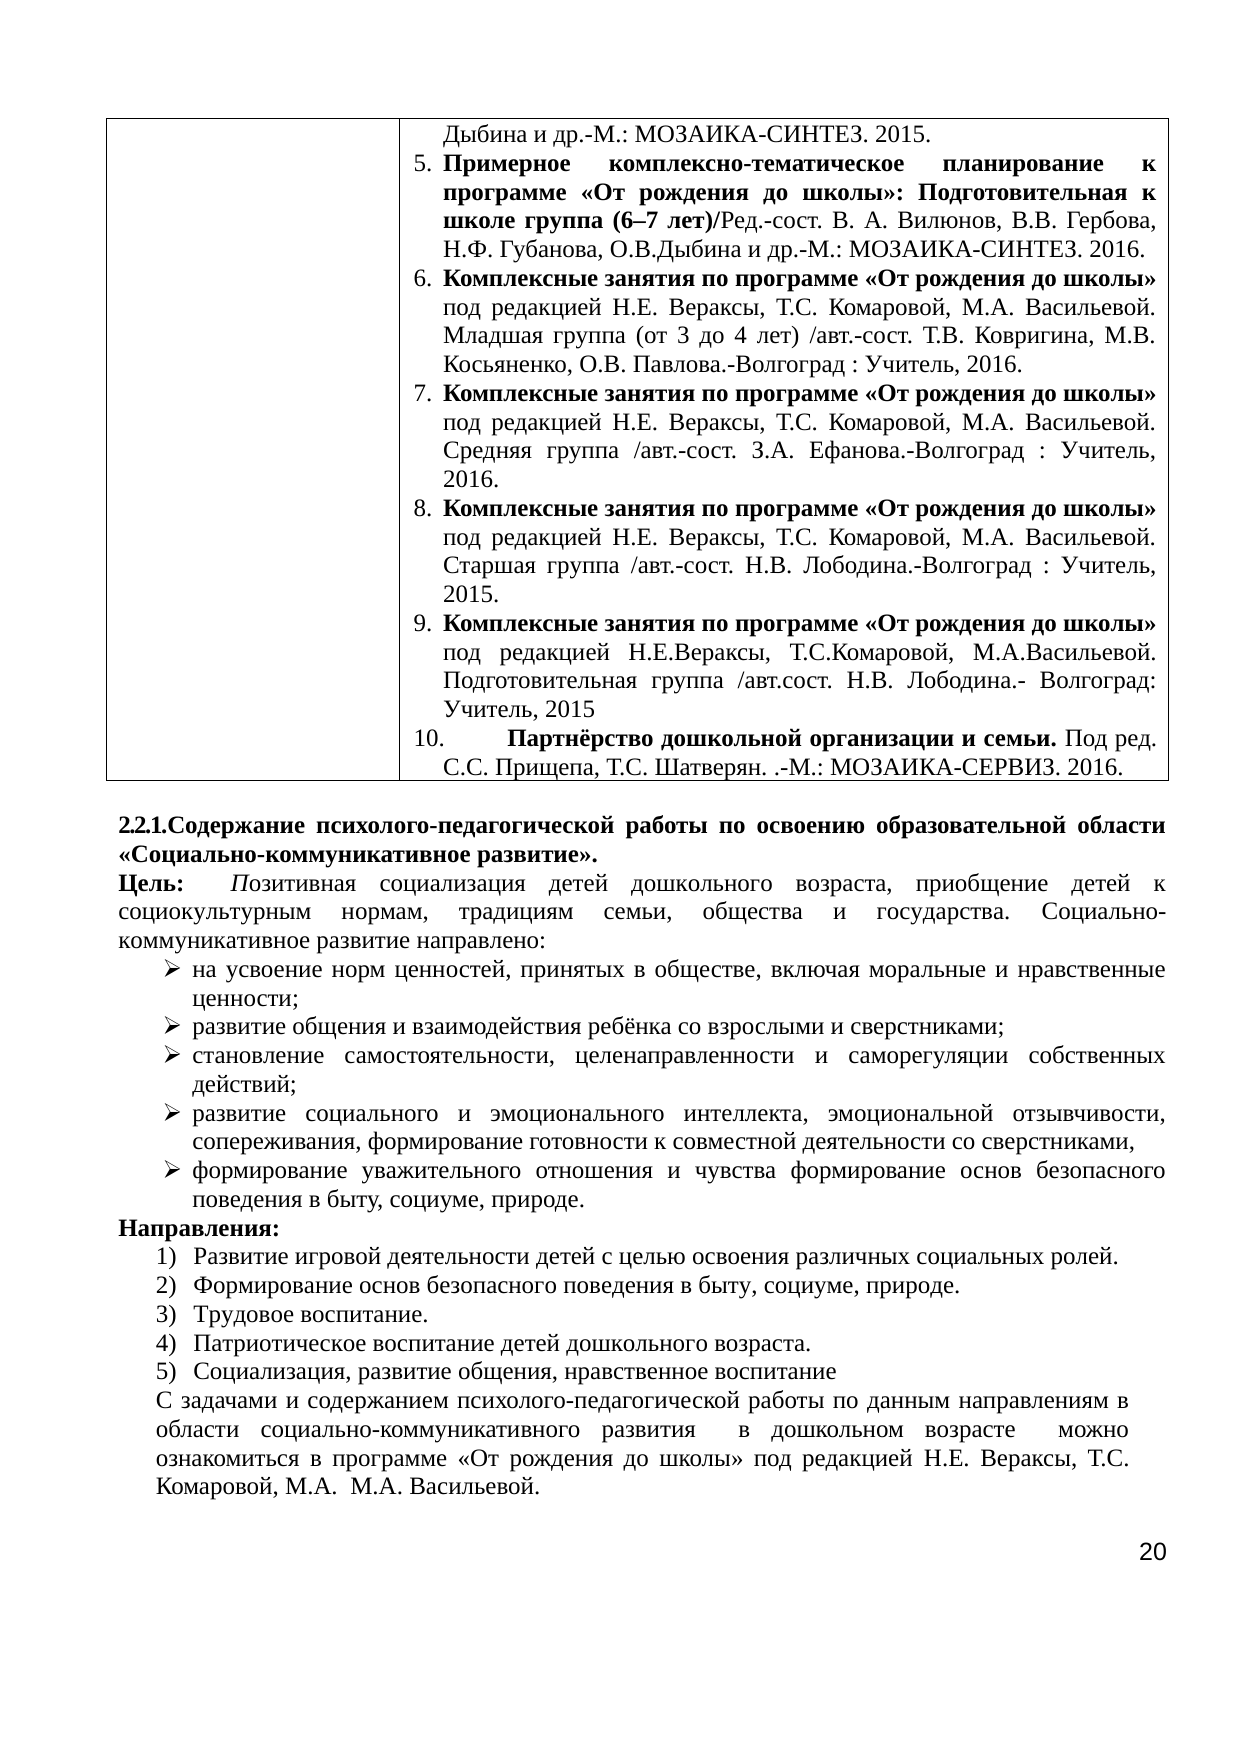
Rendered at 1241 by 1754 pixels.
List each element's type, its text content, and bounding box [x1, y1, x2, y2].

list становление самостоятельности, целенаправленности и саморегуляции собственных действий; [162, 1040, 1167, 1098]
list на усвоение норм ценностей, принятых в обществе, включая моральные и нравственные ценности; [162, 954, 1167, 1011]
text С задачами и содержанием психолого-педагогической работы по данным направлениям в области социально-коммуникативного развития в дошкольном возрасте можно ознакомиться в программе «От рождения до школы» под редакцией Н.Е. Вераксы, Т.С. Комаровой, М.А. М.А. Васильевой. [156, 1385, 1130, 1500]
text Цель: Позитивная социализация детей дошкольного возраста, приобщение детей к социокультурным нормам, традициям семьи, общества и государства. Социально-коммуникативное развитие направлено: [118, 868, 1167, 954]
list развитие социального и эмоционального интеллекта, эмоциональной отзывчивости, сопереживания, формирование готовности к совместной деятельности со сверстниками, [162, 1098, 1167, 1155]
list Развитие игровой деятельности детей с целью освоения различных социальных ролей. [156, 1241, 1167, 1270]
list Формирование основ безопасного поведения в быту, социуме, природе. [156, 1270, 1167, 1299]
list формирование уважительного отношения и чувства формирование основ безопасного поведения в быту, социуме, природе. [162, 1155, 1167, 1213]
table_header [400, 119, 1168, 780]
text Направления: [118, 1213, 1167, 1241]
list Патриотическое воспитание детей дошкольного возраста. [156, 1328, 1167, 1356]
list Трудовое воспитание. [156, 1299, 1167, 1328]
list развитие общения и взаимодействия ребёнка со взрослыми и сверстниками; [162, 1011, 1167, 1040]
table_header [107, 119, 399, 780]
list Социализация, развитие общения, нравственное воспитание [156, 1356, 1167, 1385]
text 2.2.1.Содержание психолого-педагогической работы по освоению образовательной области «Социально-коммуникативное развитие». [118, 810, 1167, 868]
